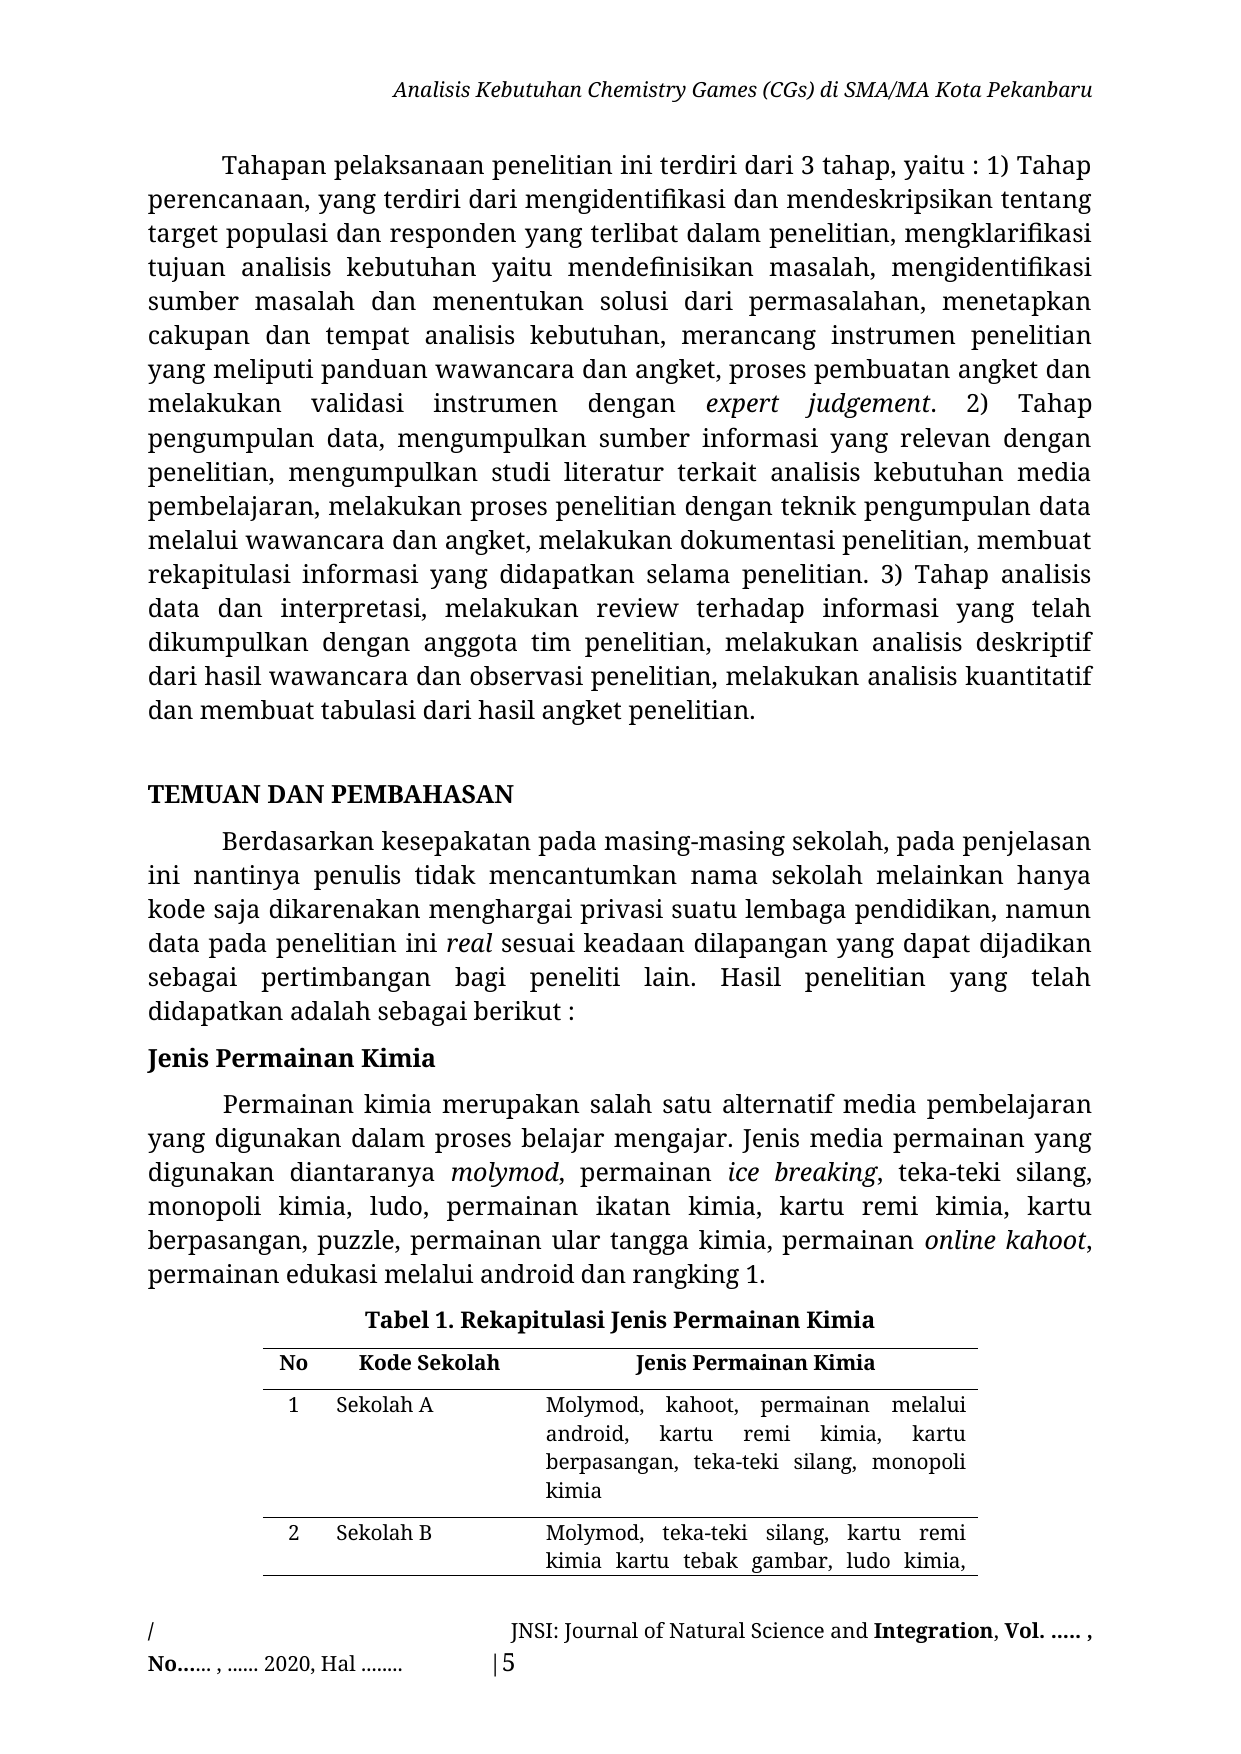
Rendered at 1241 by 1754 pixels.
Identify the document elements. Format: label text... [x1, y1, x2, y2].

text Permainan kimia merupakan salah satu alternatif media pembelajaran yang digunakan dalam proses belajar mengajar. Jenis media permainan yang digunakan diantaranya molymod, permainan ice breaking, teka-teki silang, monopoli kimia, ludo, permainan ikatan kimia, kartu remi kimia, kartu berpasangan, puzzle, permainan ular tangga kimia, permainan online kahoot, permainan edukasi melalui android dan rangking 1. [148, 1087, 1092, 1291]
table_cell Sekolah A [325, 1390, 534, 1517]
table_cell Molymod, kahoot, permainan melalui android, kartu remi kimia, kartu berpasangan, teka-teki silang, monopoli kimia [534, 1390, 977, 1517]
text Tahapan pelaksanaan penelitian ini terdiri dari 3 tahap, yaitu : 1) Tahap perencanaan, yang terdiri dari mengidentifikasi dan mendeskripsikan tentang target populasi dan responden yang terlibat dalam penelitian, mengklarifikasi tujuan analisis kebutuhan yaitu mendefinisikan masalah, mengidentifikasi sumber masalah dan menentukan solusi dari permasalahan, menetapkan cakupan dan tempat analisis kebutuhan, merancang instrumen penelitian yang meliputi panduan wawancara dan angket, proses pembuatan angket dan melakukan validasi instrumen dengan expert judgement. 2) Tahap pengumpulan data, mengumpulkan sumber informasi yang relevan dengan penelitian, mengumpulkan studi literatur terkait analisis kebutuhan media pembelajaran, melakukan proses penelitian dengan teknik pengumpulan data melalui wawancara dan angket, melakukan dokumentasi penelitian, membuat rekapitulasi informasi yang didapatkan selama penelitian. 3) Tahap analisis data dan interpretasi, melakukan review terhadap informasi yang telah dikumpulkan dengan anggota tim penelitian, melakukan analisis deskriptif dari hasil wawancara dan observasi penelitian, melakukan analisis kuantitatif dan membuat tabulasi dari hasil angket penelitian. [148, 148, 1092, 727]
subtitle TEMUAN dan pembahasan [148, 777, 1092, 811]
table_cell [534, 1518, 977, 1574]
table_cell 1 [263, 1390, 325, 1517]
text Berdasarkan kesepakatan pada masing-masing sekolah, pada penjelasan ini nantinya penulis tidak mencantumkan nama sekolah melainkan hanya kode saja dikarenakan menghargai privasi suatu lembaga pendidikan, namun data pada penelitian ini real sesuai keadaan dilapangan yang dapat dijadikan sebagai pertimbangan bagi peneliti lain. Hasil penelitian yang telah didapatkan adalah sebagai berikut : [148, 823, 1092, 1028]
table_header No [263, 1349, 325, 1389]
text Tabel 1. Rekapitulasi Jenis Permainan Kimia [148, 1304, 1092, 1335]
table_header Kode Sekolah [325, 1349, 534, 1389]
text Jenis Permainan Kimia [148, 1040, 1092, 1074]
table_cell 2 [263, 1518, 325, 1574]
table_header Jenis Permainan Kimia [534, 1349, 977, 1389]
table_cell Sekolah B [325, 1518, 534, 1574]
